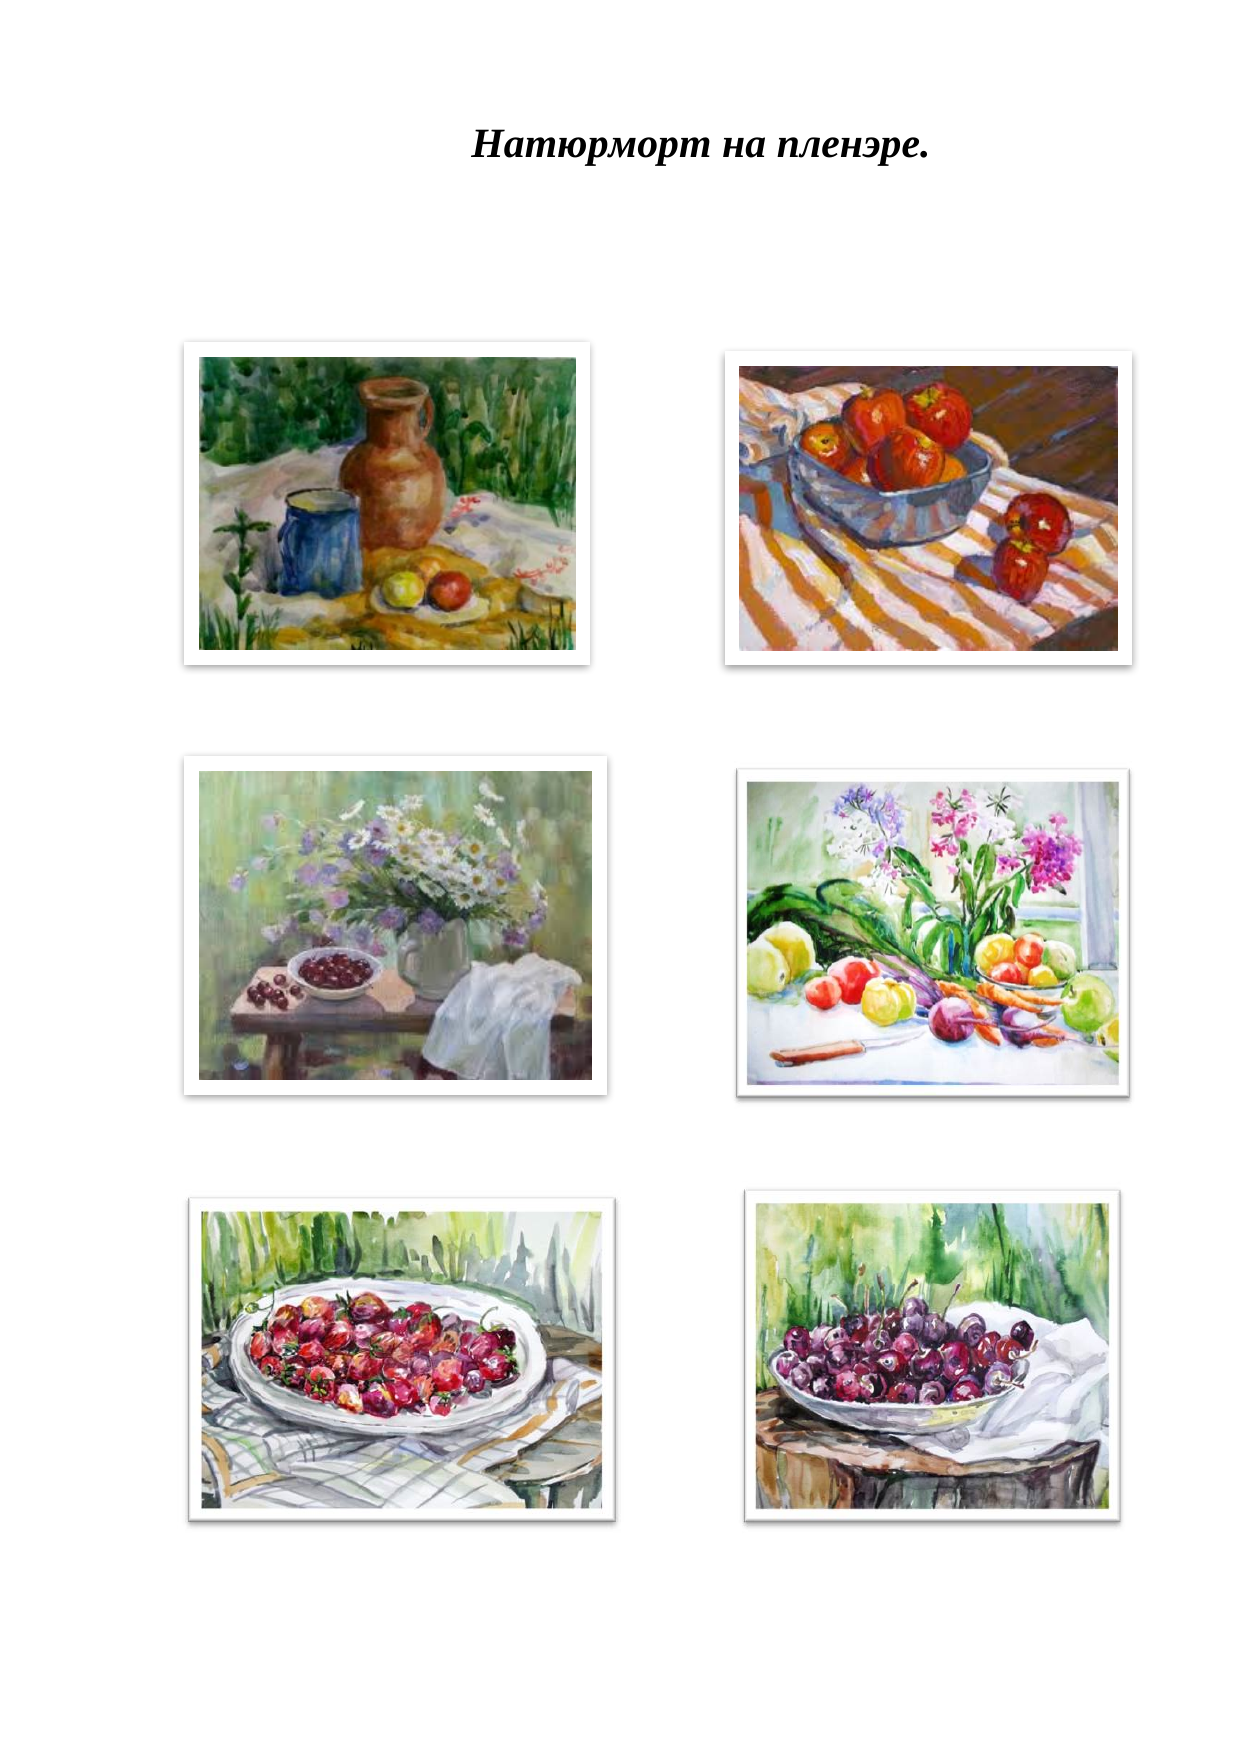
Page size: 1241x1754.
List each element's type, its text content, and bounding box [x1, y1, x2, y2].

text Натюрморт на пленэре. [252, 118, 1149, 166]
picture [735, 1181, 1128, 1534]
picture [199, 357, 576, 650]
picture [739, 366, 1118, 651]
picture [177, 1189, 624, 1534]
picture [199, 771, 592, 1080]
picture [728, 761, 1137, 1109]
